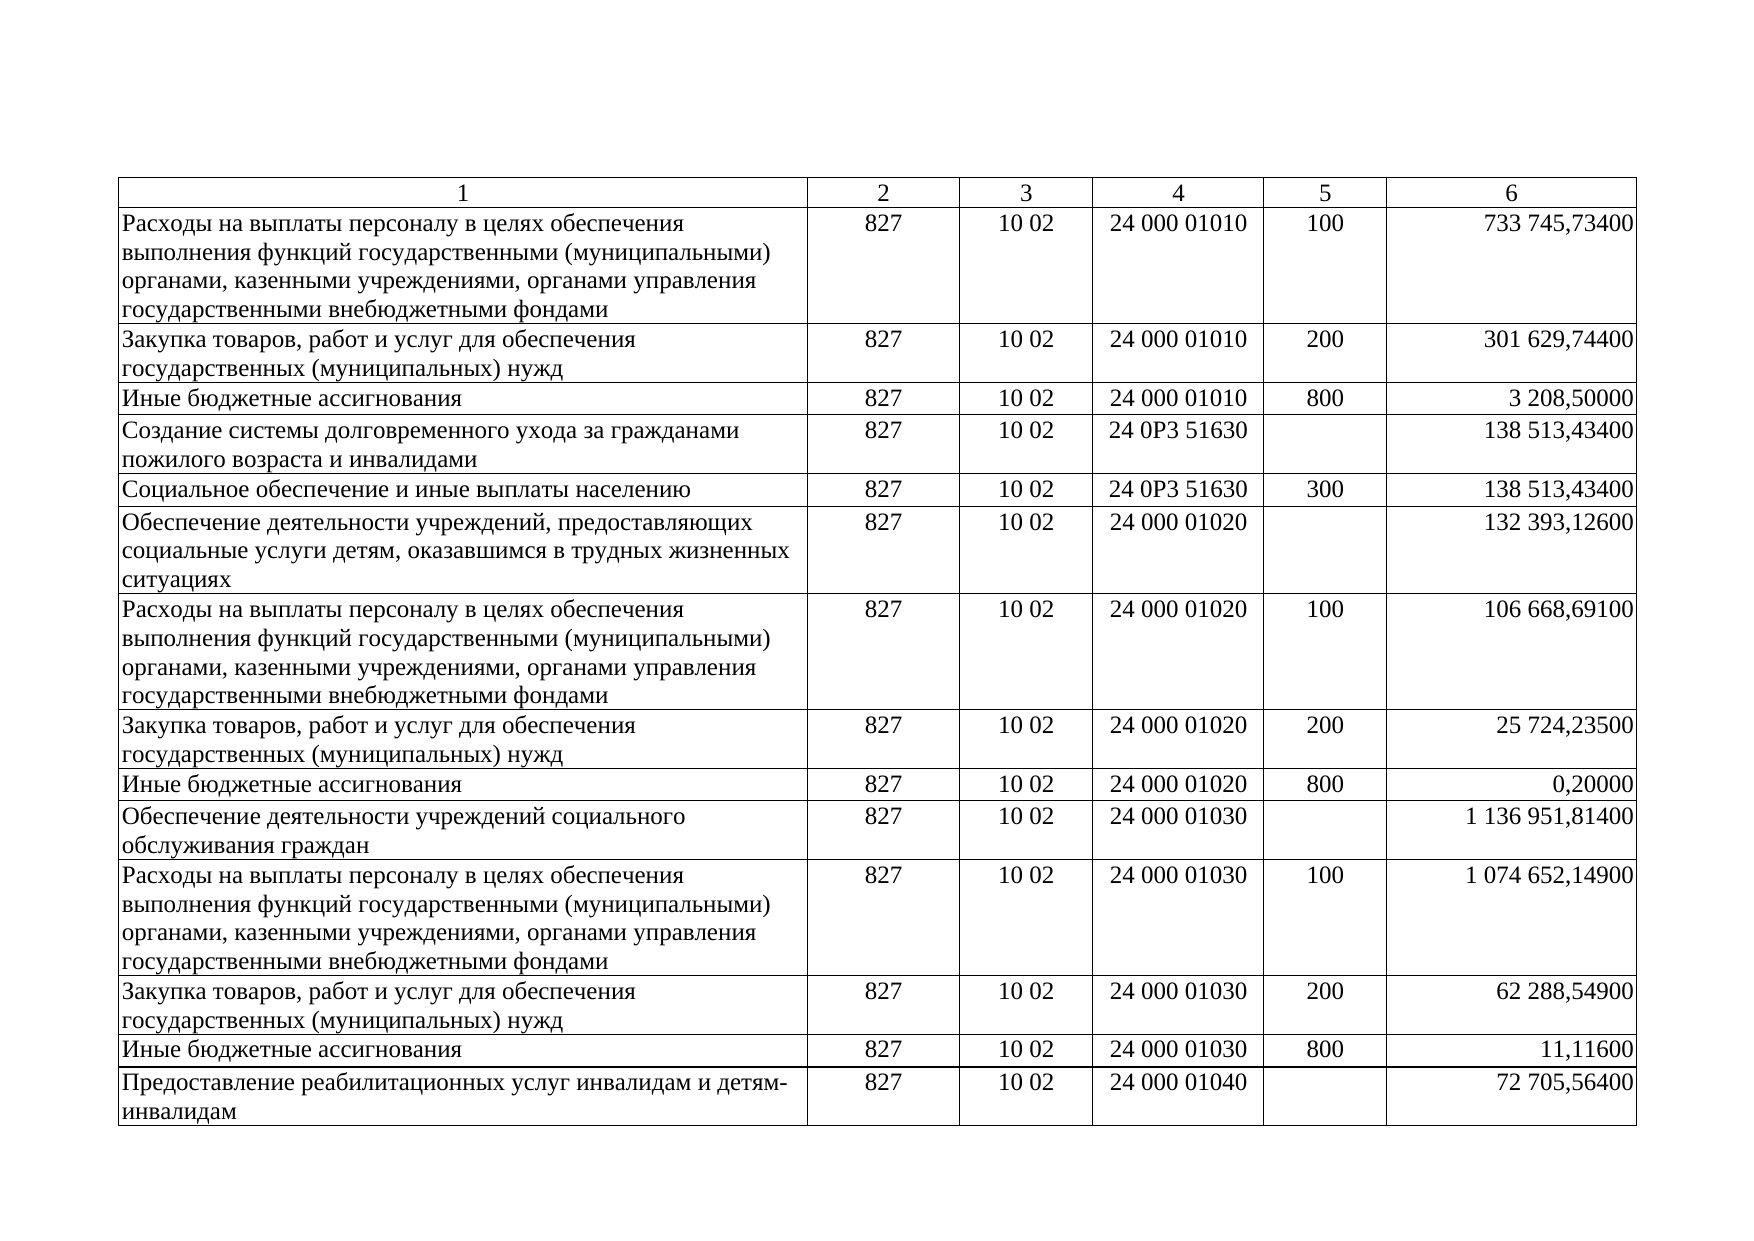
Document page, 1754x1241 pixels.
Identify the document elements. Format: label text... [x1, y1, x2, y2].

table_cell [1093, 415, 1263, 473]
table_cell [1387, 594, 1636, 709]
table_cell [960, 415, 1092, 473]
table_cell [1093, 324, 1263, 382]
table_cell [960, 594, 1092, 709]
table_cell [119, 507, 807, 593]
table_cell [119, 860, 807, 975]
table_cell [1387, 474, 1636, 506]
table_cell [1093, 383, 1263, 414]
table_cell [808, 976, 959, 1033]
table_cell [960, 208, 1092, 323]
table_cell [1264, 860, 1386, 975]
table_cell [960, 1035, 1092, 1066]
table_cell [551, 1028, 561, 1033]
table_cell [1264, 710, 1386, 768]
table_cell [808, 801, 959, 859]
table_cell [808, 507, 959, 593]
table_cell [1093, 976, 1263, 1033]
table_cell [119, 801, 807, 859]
table_header 5 [1264, 178, 1386, 207]
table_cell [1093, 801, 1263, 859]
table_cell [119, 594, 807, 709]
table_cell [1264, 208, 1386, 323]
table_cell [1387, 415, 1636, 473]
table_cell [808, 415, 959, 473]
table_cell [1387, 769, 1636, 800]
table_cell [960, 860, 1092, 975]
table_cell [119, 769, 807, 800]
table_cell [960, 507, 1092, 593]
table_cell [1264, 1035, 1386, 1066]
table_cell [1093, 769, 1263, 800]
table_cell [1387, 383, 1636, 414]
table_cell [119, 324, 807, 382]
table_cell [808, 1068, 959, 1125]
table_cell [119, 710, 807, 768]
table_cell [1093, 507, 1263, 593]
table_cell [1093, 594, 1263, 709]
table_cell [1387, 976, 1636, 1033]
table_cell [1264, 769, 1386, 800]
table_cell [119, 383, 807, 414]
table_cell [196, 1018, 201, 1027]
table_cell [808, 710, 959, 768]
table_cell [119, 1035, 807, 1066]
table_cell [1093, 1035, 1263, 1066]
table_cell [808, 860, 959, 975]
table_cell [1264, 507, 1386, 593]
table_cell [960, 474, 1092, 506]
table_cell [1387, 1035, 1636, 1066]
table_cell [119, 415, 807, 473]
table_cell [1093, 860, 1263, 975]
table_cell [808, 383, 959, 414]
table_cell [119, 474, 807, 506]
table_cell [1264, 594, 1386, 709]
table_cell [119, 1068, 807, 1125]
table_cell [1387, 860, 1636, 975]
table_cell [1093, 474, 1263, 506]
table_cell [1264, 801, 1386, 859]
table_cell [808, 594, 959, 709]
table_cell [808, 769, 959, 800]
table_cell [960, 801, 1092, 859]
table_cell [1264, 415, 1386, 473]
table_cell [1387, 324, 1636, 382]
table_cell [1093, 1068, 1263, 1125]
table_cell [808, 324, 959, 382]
table_header 2 [808, 178, 959, 207]
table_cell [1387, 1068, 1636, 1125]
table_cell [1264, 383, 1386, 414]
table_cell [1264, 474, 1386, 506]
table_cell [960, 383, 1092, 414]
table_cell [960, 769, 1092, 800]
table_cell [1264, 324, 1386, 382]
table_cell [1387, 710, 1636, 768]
table_header 3 [960, 178, 1092, 207]
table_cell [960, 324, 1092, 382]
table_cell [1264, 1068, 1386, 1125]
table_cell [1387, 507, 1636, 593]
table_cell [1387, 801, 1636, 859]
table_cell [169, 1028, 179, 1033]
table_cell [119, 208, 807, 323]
table_header 4 [1093, 178, 1263, 207]
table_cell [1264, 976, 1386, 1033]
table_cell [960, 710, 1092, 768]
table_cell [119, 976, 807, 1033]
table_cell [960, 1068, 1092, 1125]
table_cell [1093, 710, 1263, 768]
table_header 6 [1387, 178, 1636, 207]
table_header 1 [119, 178, 807, 207]
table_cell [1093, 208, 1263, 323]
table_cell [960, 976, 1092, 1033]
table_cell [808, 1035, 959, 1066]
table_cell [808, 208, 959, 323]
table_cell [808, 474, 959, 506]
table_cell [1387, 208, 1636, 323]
